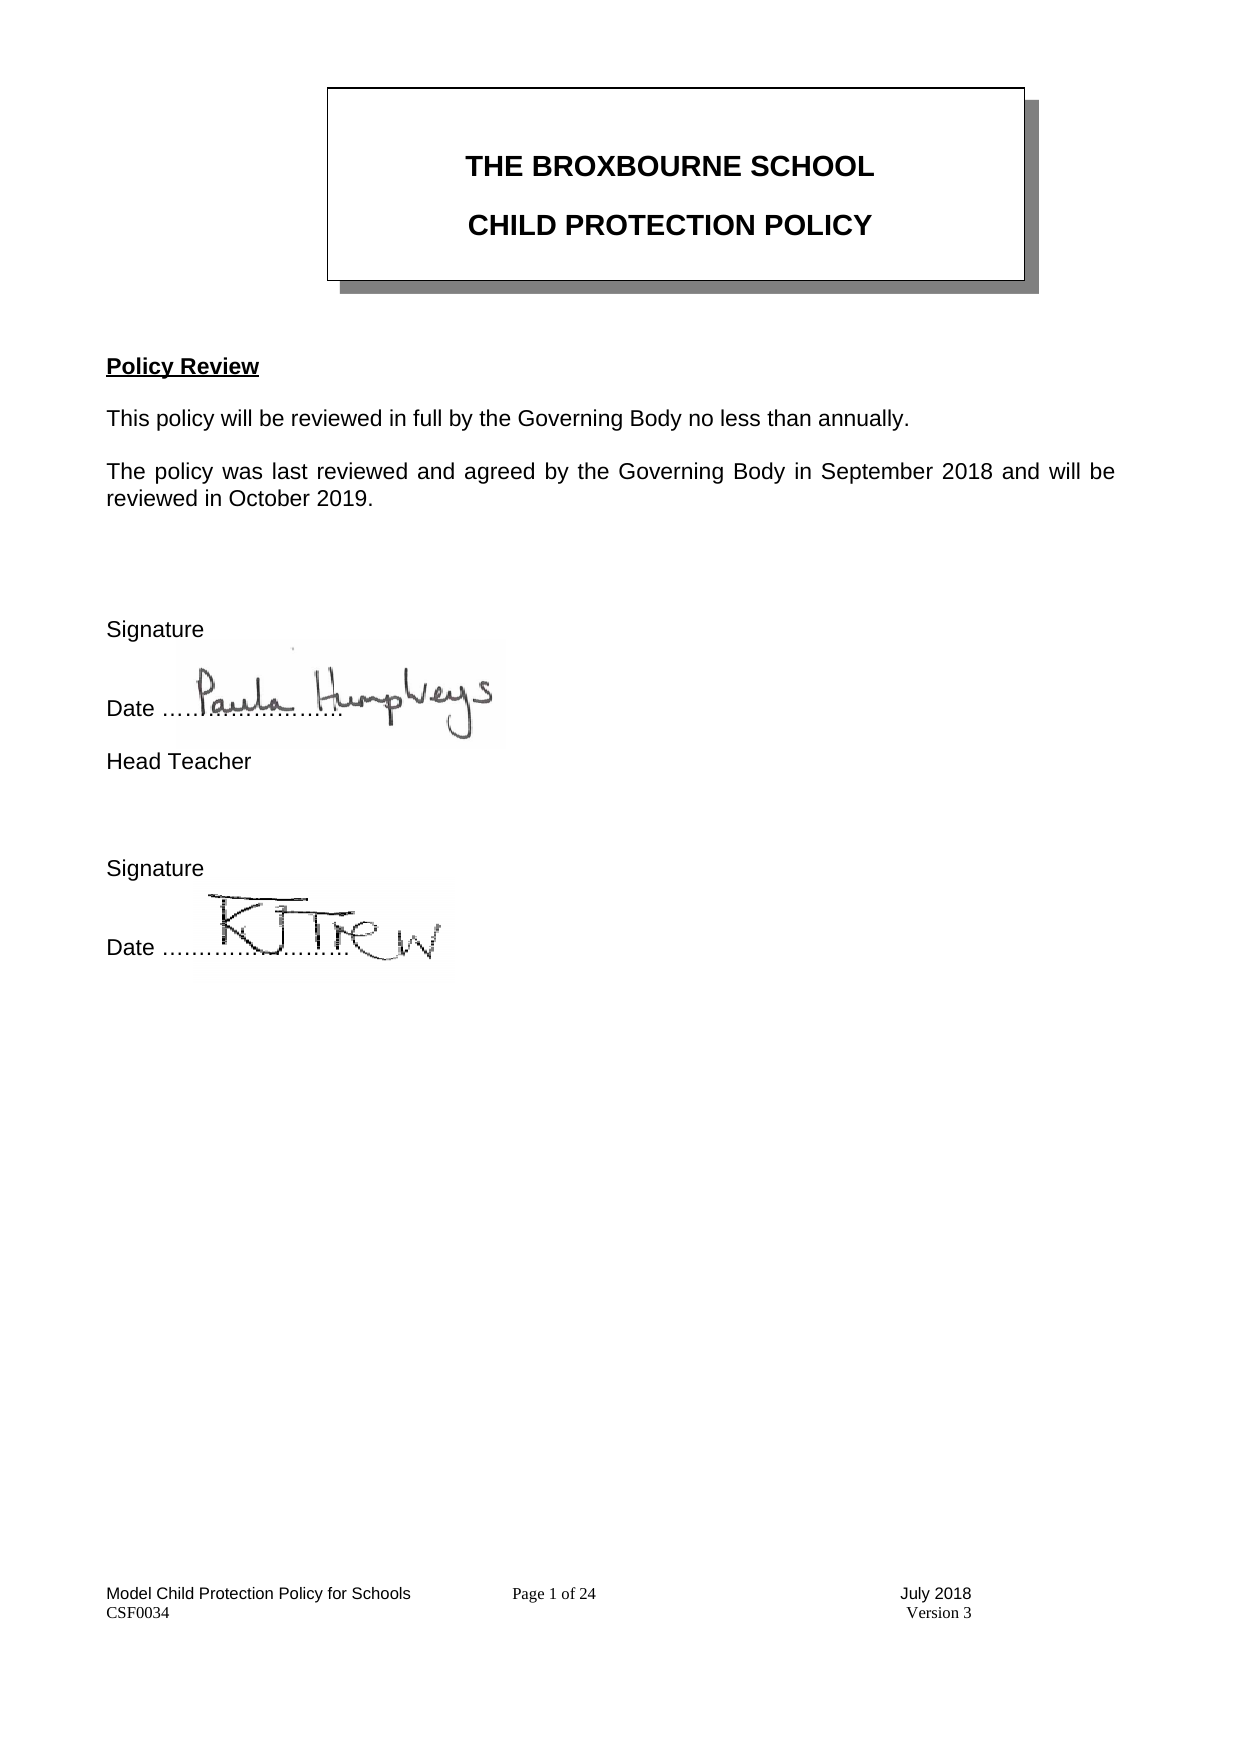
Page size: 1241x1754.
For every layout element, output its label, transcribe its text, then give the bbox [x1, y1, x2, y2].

text Date …………………… [106, 695, 1117, 722]
text The policy was last reviewed and agreed by the Governing Body in September 2018 and will be reviewed in October 2019. [106, 458, 1117, 511]
text Policy Review [106, 353, 1117, 379]
text This policy will be reviewed in full by the Governing Body no less than annually. [106, 405, 1117, 432]
text Head Teacher [106, 748, 1117, 774]
text Signature [106, 616, 1117, 643]
text Signature [106, 855, 1117, 881]
text Date ….………………… [106, 934, 1117, 961]
